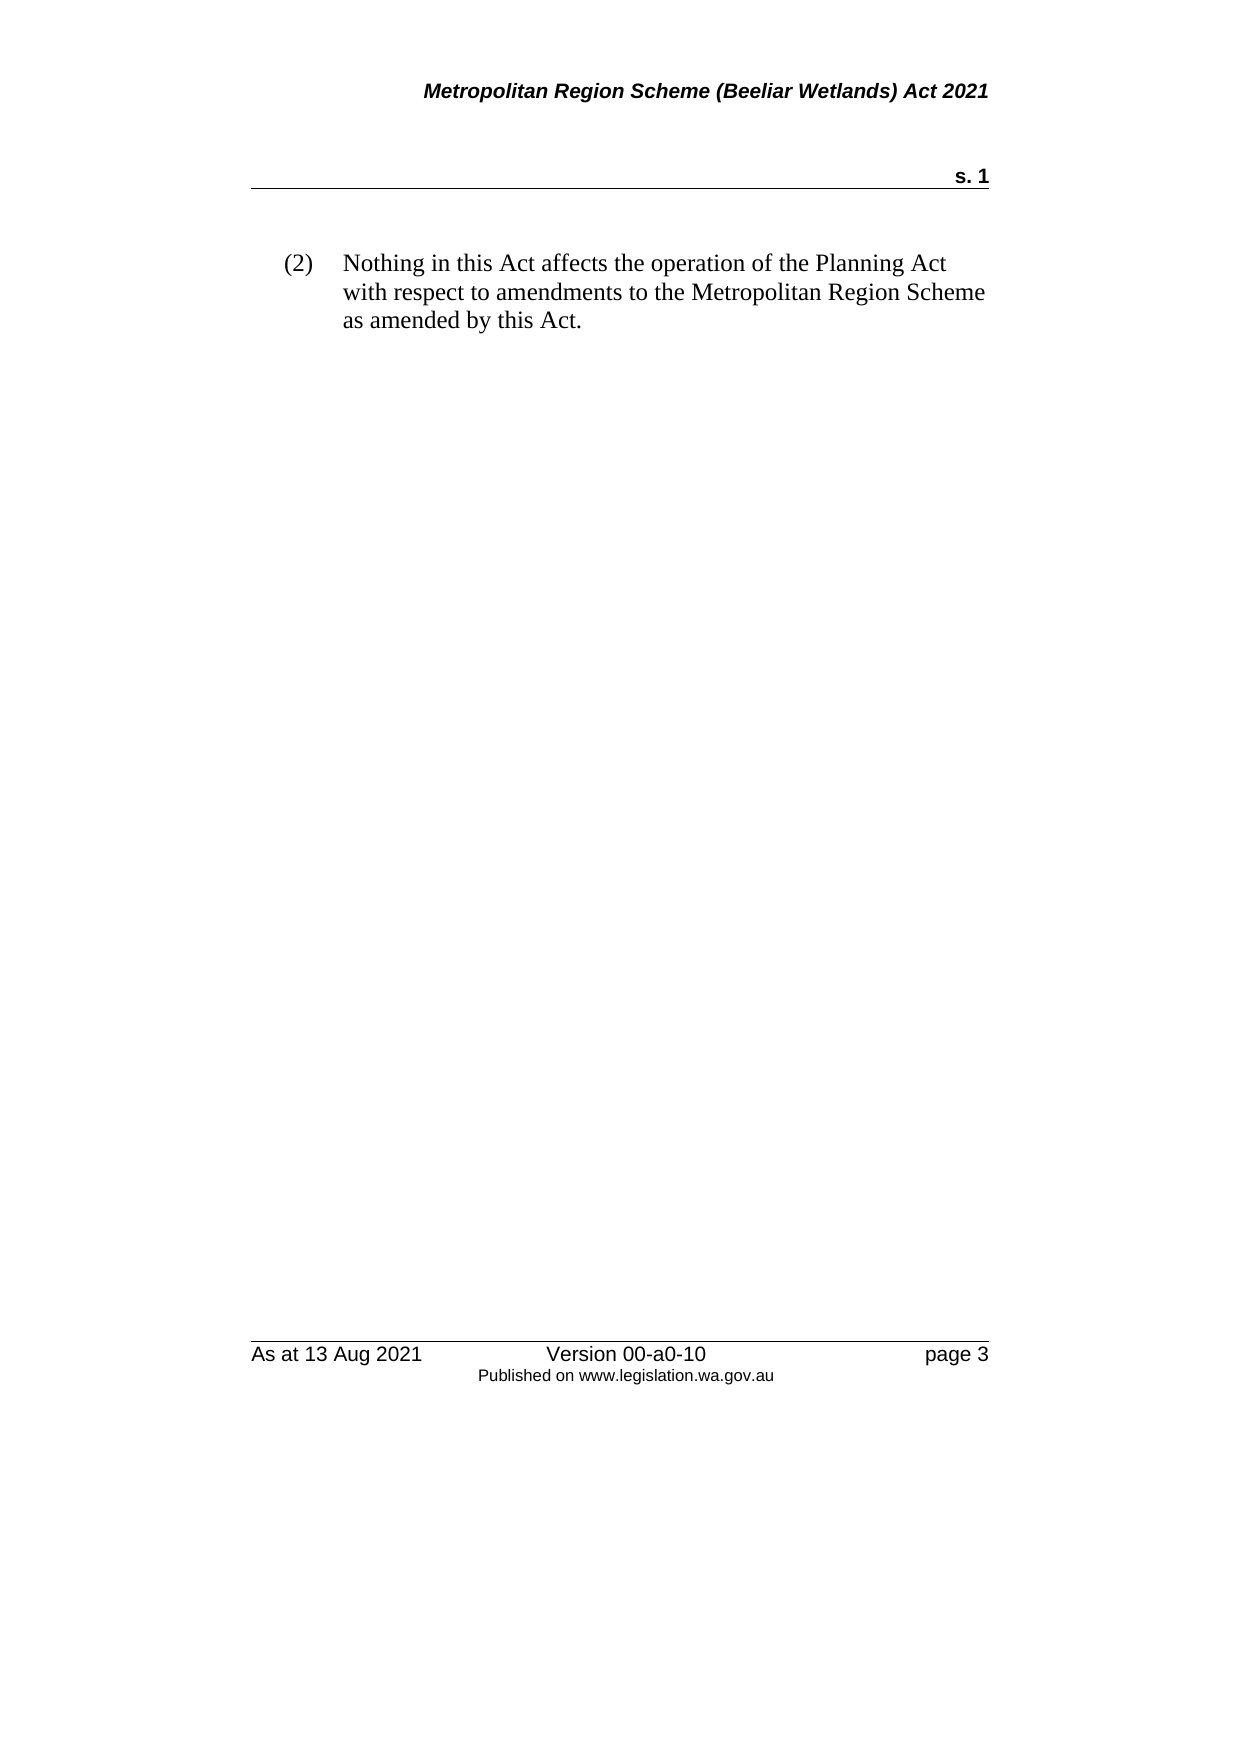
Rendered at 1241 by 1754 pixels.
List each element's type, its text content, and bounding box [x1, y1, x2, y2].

text (2) Nothing in this Act affects the operation of the Planning Act with respect to amendments to the Metropolitan Region Scheme as amended by this Act. [251, 248, 989, 334]
